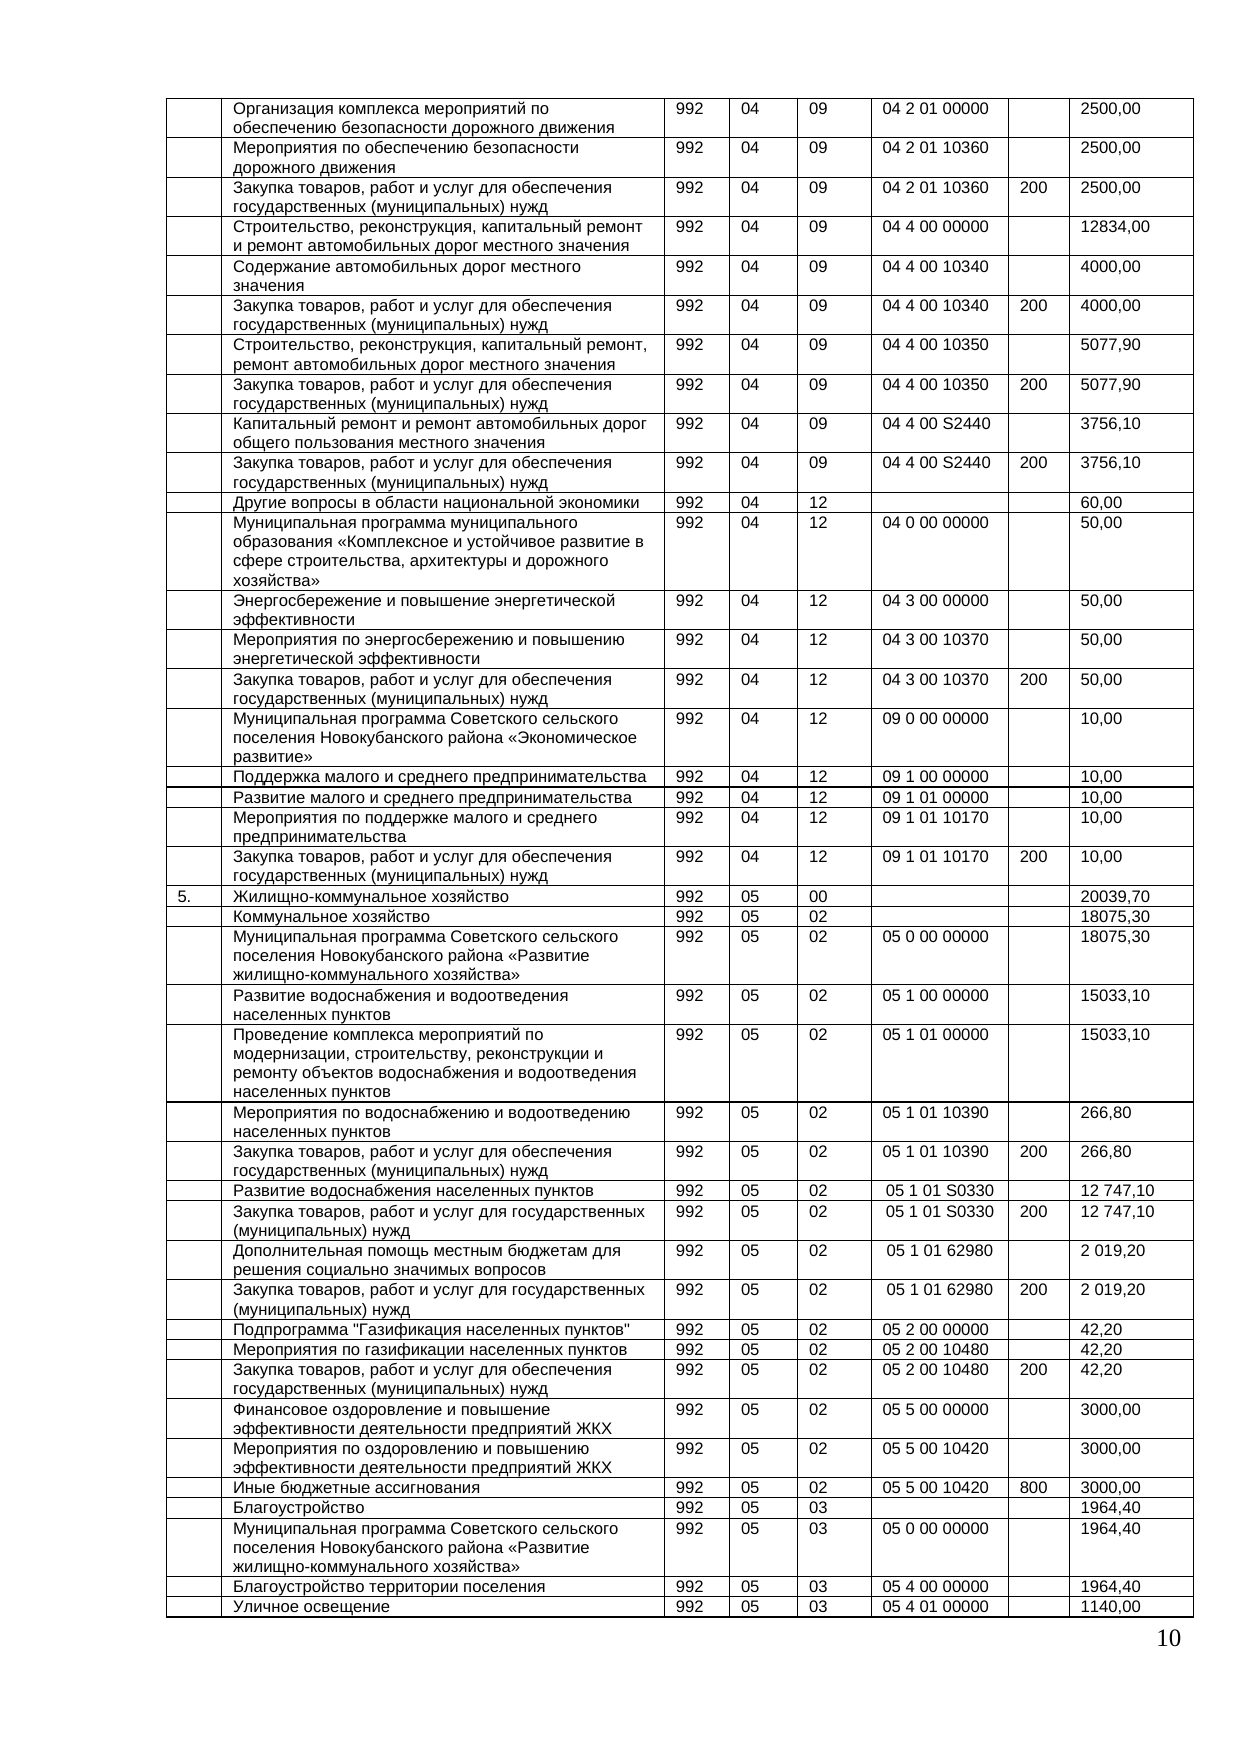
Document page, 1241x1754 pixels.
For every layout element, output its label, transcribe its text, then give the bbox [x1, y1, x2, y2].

table_cell [872, 886, 1008, 906]
table_cell 03 [798, 1597, 871, 1616]
table_cell 09 [798, 296, 871, 334]
table_cell 04 2 01 10360 [872, 138, 1008, 177]
table_cell 04 2 01 00000 [872, 99, 1008, 137]
table_cell 02 [798, 1142, 871, 1180]
table_cell [167, 1241, 221, 1279]
table_cell 1140,00 [1070, 1597, 1193, 1616]
table_cell 992 [665, 591, 729, 629]
table_cell [167, 788, 221, 807]
table_cell Поддержка малого и среднего предпринимательства [222, 767, 664, 786]
table_cell 05 1 01 S0330 [872, 1181, 1008, 1200]
table_cell [167, 1142, 221, 1180]
table_cell [1009, 217, 1069, 255]
table_cell 09 [798, 217, 871, 255]
table_cell 04 4 00 S2440 [872, 453, 1008, 492]
table_cell 992 [665, 453, 729, 492]
table_cell [167, 493, 221, 512]
table_cell 992 [665, 907, 729, 926]
table_cell 04 [730, 178, 797, 216]
table_cell 05 [730, 1320, 797, 1339]
table_cell 05 [730, 1478, 797, 1497]
table_cell 5077,90 [1070, 375, 1193, 413]
table_cell 04 [730, 513, 797, 589]
table_cell Закупка товаров, работ и услуг для обеспечения государственных (муниципальных) нужд [222, 1360, 664, 1398]
table_cell 992 [665, 1201, 729, 1240]
table_cell [167, 1103, 221, 1141]
table_cell 12 [798, 513, 871, 589]
table_cell 992 [665, 1181, 729, 1200]
table_cell [167, 1360, 221, 1398]
table_cell Закупка товаров, работ и услуг для государственных (муниципальных) нужд [222, 1280, 664, 1318]
table_cell [167, 1280, 221, 1318]
table_cell [1009, 1103, 1069, 1141]
table_cell Уличное освещение [222, 1597, 664, 1616]
table_cell [1009, 1597, 1069, 1616]
table_cell 03 [798, 1498, 871, 1517]
table_cell 04 [730, 709, 797, 766]
table_cell 05 5 00 00000 [872, 1399, 1008, 1438]
table_cell [167, 335, 221, 373]
table_cell 00 [798, 886, 871, 906]
table_cell 05 4 01 00000 [872, 1597, 1008, 1616]
table_cell [1009, 1498, 1069, 1517]
table_cell [167, 985, 221, 1024]
table_cell 05 [730, 1142, 797, 1180]
table_cell Благоустройство территории поселения [222, 1577, 664, 1596]
table_cell 05 [730, 1181, 797, 1200]
table_cell [167, 808, 221, 846]
table_cell 05 [730, 1340, 797, 1359]
table_cell 3000,00 [1070, 1399, 1193, 1438]
table_cell 05 [730, 1399, 797, 1438]
table_cell 992 [665, 1439, 729, 1477]
table_cell 05 2 00 10480 [872, 1340, 1008, 1359]
table_cell [167, 296, 221, 334]
table_cell 992 [665, 1360, 729, 1398]
table_cell 992 [665, 256, 729, 295]
table_cell 05 [730, 1577, 797, 1596]
table_cell [167, 453, 221, 492]
table_cell 05 [730, 1025, 797, 1101]
table_cell 04 [730, 256, 797, 295]
table_cell [1009, 1320, 1069, 1339]
table_cell 05 1 01 10390 [872, 1142, 1008, 1180]
table_cell 05 1 01 62980 [872, 1241, 1008, 1279]
table_cell [872, 1498, 1008, 1517]
table_cell 02 [798, 1320, 871, 1339]
table_cell [1009, 630, 1069, 668]
table_cell 04 4 00 00000 [872, 217, 1008, 255]
table_cell 04 [730, 630, 797, 668]
table_cell 10,00 [1070, 788, 1193, 807]
table_cell 12 [798, 630, 871, 668]
table_cell Другие вопросы в области национальной экономики [222, 493, 664, 512]
table_cell [167, 1519, 221, 1576]
table_cell [167, 375, 221, 413]
table_cell [167, 1597, 221, 1616]
table_cell 992 [665, 296, 729, 334]
table_cell Строительство, реконструкция, капитальный ремонт, ремонт автомобильных дорог местного значения [222, 335, 664, 373]
table_cell 03 [798, 1519, 871, 1576]
table_cell 04 [730, 767, 797, 786]
table_cell 42,20 [1070, 1320, 1193, 1339]
table_cell 05 [730, 1597, 797, 1616]
table_cell [872, 493, 1008, 512]
table_cell Благоустройство [222, 1498, 664, 1517]
table_cell [1009, 886, 1069, 906]
table_cell 02 [798, 907, 871, 926]
table_cell 992 [665, 414, 729, 452]
table_cell 992 [665, 178, 729, 216]
table_cell 992 [665, 1478, 729, 1497]
table_cell 200 [1009, 1280, 1069, 1318]
table_cell [167, 178, 221, 216]
table_cell 04 0 00 00000 [872, 513, 1008, 589]
table_cell 2 019,20 [1070, 1241, 1193, 1279]
table_cell 992 [665, 335, 729, 373]
table_cell 02 [798, 985, 871, 1024]
table_cell Закупка товаров, работ и услуг для обеспечения государственных (муниципальных) нужд [222, 847, 664, 885]
table_cell [1009, 138, 1069, 177]
table_cell [167, 927, 221, 984]
table_cell 992 [665, 1498, 729, 1517]
table_cell 992 [665, 1519, 729, 1576]
table_cell 02 [798, 927, 871, 984]
table_cell 04 4 00 10350 [872, 375, 1008, 413]
table_cell 4000,00 [1070, 296, 1193, 334]
table_cell 04 [730, 453, 797, 492]
table_cell 04 [730, 138, 797, 177]
table_cell [167, 513, 221, 589]
table_cell 04 [730, 99, 797, 137]
table_cell 1964,40 [1070, 1577, 1193, 1596]
table_cell 04 2 01 10360 [872, 178, 1008, 216]
table_cell [167, 709, 221, 766]
table_cell 992 [665, 1241, 729, 1279]
table_cell 12 [798, 847, 871, 885]
table_cell Закупка товаров, работ и услуг для обеспечения государственных (муниципальных) нужд [222, 453, 664, 492]
table_cell 992 [665, 138, 729, 177]
table_cell Закупка товаров, работ и услуг для государственных (муниципальных) нужд [222, 1201, 664, 1240]
table_cell 1964,40 [1070, 1519, 1193, 1576]
table_cell 09 1 01 00000 [872, 788, 1008, 807]
table_cell [1009, 1241, 1069, 1279]
table_cell 992 [665, 217, 729, 255]
table_cell 992 [665, 1320, 729, 1339]
table_cell Мероприятия по энергосбережению и повышению энергетической эффективности [222, 630, 664, 668]
table_cell 200 [1009, 1142, 1069, 1180]
table_cell 10,00 [1070, 847, 1193, 885]
table_cell 200 [1009, 178, 1069, 216]
table_cell 60,00 [1070, 493, 1193, 512]
table_cell [1009, 1340, 1069, 1359]
table_cell [167, 907, 221, 926]
table_cell Капитальный ремонт и ремонт автомобильных дорог общего пользования местного значения [222, 414, 664, 452]
table_cell [1009, 927, 1069, 984]
table_cell 12 [798, 591, 871, 629]
table_cell 12834,00 [1070, 217, 1193, 255]
table_cell 09 [798, 414, 871, 452]
table_cell [1009, 1399, 1069, 1438]
table_cell 200 [1009, 375, 1069, 413]
table_cell 09 [798, 335, 871, 373]
table_cell 10,00 [1070, 808, 1193, 846]
table_cell 04 [730, 847, 797, 885]
table_cell Подпрограмма "Газификация населенных пунктов" [222, 1320, 664, 1339]
table_cell 05 [730, 927, 797, 984]
table_cell [167, 1577, 221, 1596]
table_cell Финансовое оздоровление и повышение эффективности деятельности предприятий ЖКХ [222, 1399, 664, 1438]
table_cell Развитие малого и среднего предпринимательства [222, 788, 664, 807]
table_cell 992 [665, 886, 729, 906]
table_cell 04 4 00 S2440 [872, 414, 1008, 452]
table_cell 05 2 00 00000 [872, 1320, 1008, 1339]
table_cell 05 5 00 10420 [872, 1439, 1008, 1477]
table_cell [1009, 591, 1069, 629]
table_cell 5. [167, 886, 221, 906]
table_cell 05 4 00 00000 [872, 1577, 1008, 1596]
table_cell 05 [730, 1360, 797, 1398]
table_cell 05 [730, 985, 797, 1024]
table_cell 266,80 [1070, 1103, 1193, 1141]
table_cell 992 [665, 669, 729, 708]
table_cell 18075,30 [1070, 927, 1193, 984]
table_cell 992 [665, 985, 729, 1024]
table_cell [872, 907, 1008, 926]
table_cell 10,00 [1070, 709, 1193, 766]
table_cell 09 [798, 375, 871, 413]
table_cell Муниципальная программа Советского сельского поселения Новокубанского района «Экономическое развитие» [222, 709, 664, 766]
table_cell 200 [1009, 296, 1069, 334]
table_cell Организация комплекса мероприятий по обеспечению безопасности дорожного движения [222, 99, 664, 137]
table_cell 05 [730, 1280, 797, 1318]
table_cell 02 [798, 1478, 871, 1497]
table_cell [167, 767, 221, 786]
table_cell 05 1 01 62980 [872, 1280, 1008, 1318]
table_cell Энергосбережение и повышение энергетической эффективности [222, 591, 664, 629]
table_cell [1009, 335, 1069, 373]
table_cell 3000,00 [1070, 1439, 1193, 1477]
table_cell 50,00 [1070, 669, 1193, 708]
table_cell 992 [665, 808, 729, 846]
table_cell Мероприятия по газификации населенных пунктов [222, 1340, 664, 1359]
table_cell Развитие водоснабжения и водоотведения населенных пунктов [222, 985, 664, 1024]
table_cell [1009, 1439, 1069, 1477]
table_cell 09 1 01 10170 [872, 808, 1008, 846]
table_cell 992 [665, 1399, 729, 1438]
table_cell [167, 1439, 221, 1477]
table_cell [167, 99, 221, 137]
table_cell 04 [730, 296, 797, 334]
table_cell 05 1 01 S0330 [872, 1201, 1008, 1240]
table_cell 992 [665, 1577, 729, 1596]
table_cell [1009, 1519, 1069, 1576]
table_cell 12 [798, 788, 871, 807]
table_cell 992 [665, 1103, 729, 1141]
table_cell 12 747,10 [1070, 1201, 1193, 1240]
table_cell Муниципальная программа муниципального образования «Комплексное и устойчивое развитие в сфере строительства, архитектуры и дорожного хозяйства» [222, 513, 664, 589]
table_cell [167, 414, 221, 452]
table_cell 992 [665, 788, 729, 807]
table_cell 05 5 00 10420 [872, 1478, 1008, 1497]
table_cell [1009, 414, 1069, 452]
table_cell Развитие водоснабжения населенных пунктов [222, 1181, 664, 1200]
table_cell [1009, 1025, 1069, 1101]
table_cell 992 [665, 767, 729, 786]
table_cell 05 1 01 00000 [872, 1025, 1008, 1101]
table_cell 800 [1009, 1478, 1069, 1497]
table_cell 12 [798, 808, 871, 846]
table_cell Дополнительная помощь местным бюджетам для решения социально значимых вопросов [222, 1241, 664, 1279]
table_cell [167, 1478, 221, 1497]
table_cell 3756,10 [1070, 453, 1193, 492]
table_cell 4000,00 [1070, 256, 1193, 295]
table_cell 05 2 00 10480 [872, 1360, 1008, 1398]
table_cell 50,00 [1070, 513, 1193, 589]
table_cell 266,80 [1070, 1142, 1193, 1180]
table_cell Закупка товаров, работ и услуг для обеспечения государственных (муниципальных) нужд [222, 296, 664, 334]
table_cell 05 [730, 1498, 797, 1517]
table_cell [1009, 1181, 1069, 1200]
table_cell 02 [798, 1025, 871, 1101]
table_cell [1009, 493, 1069, 512]
table_cell 02 [798, 1241, 871, 1279]
table_cell 02 [798, 1103, 871, 1141]
table_cell 05 1 00 00000 [872, 985, 1008, 1024]
table_cell 05 [730, 886, 797, 906]
table_cell [167, 1181, 221, 1200]
table_cell 5077,90 [1070, 335, 1193, 373]
table_cell [167, 1320, 221, 1339]
table_cell 04 [730, 493, 797, 512]
table_cell 02 [798, 1360, 871, 1398]
table_cell 04 4 00 10340 [872, 256, 1008, 295]
table_cell 09 [798, 138, 871, 177]
table_cell 3756,10 [1070, 414, 1193, 452]
table_cell 05 [730, 907, 797, 926]
table_cell [167, 1399, 221, 1438]
table_cell [1009, 1577, 1069, 1596]
table_cell 200 [1009, 453, 1069, 492]
table_cell [167, 1340, 221, 1359]
table_cell 04 [730, 591, 797, 629]
table_cell [1009, 709, 1069, 766]
table_cell [1009, 907, 1069, 926]
table_cell 03 [798, 1577, 871, 1596]
table_cell 992 [665, 1025, 729, 1101]
table_cell Закупка товаров, работ и услуг для обеспечения государственных (муниципальных) нужд [222, 1142, 664, 1180]
table_cell 04 3 00 10370 [872, 669, 1008, 708]
table_cell Мероприятия по водоснабжению и водоотведению населенных пунктов [222, 1103, 664, 1141]
table_cell 42,20 [1070, 1340, 1193, 1359]
table_cell 09 [798, 453, 871, 492]
table_cell Проведение комплекса мероприятий по модернизации, строительству, реконструкции и ремонту объектов водоснабжения и водоотведения населенных пунктов [222, 1025, 664, 1101]
table_cell 02 [798, 1181, 871, 1200]
table_cell Жилищно-коммунальное хозяйство [222, 886, 664, 906]
table_cell 992 [665, 1280, 729, 1318]
table_cell 42,20 [1070, 1360, 1193, 1398]
table_cell 992 [665, 1142, 729, 1180]
table_cell 09 1 01 10170 [872, 847, 1008, 885]
table_cell 992 [665, 630, 729, 668]
table_cell 18075,30 [1070, 907, 1193, 926]
table_cell [1009, 767, 1069, 786]
table_cell Иные бюджетные ассигнования [222, 1478, 664, 1497]
table_cell [167, 256, 221, 295]
table_cell [167, 630, 221, 668]
table_cell 05 1 01 10390 [872, 1103, 1008, 1141]
table_cell 04 [730, 335, 797, 373]
table_cell 2500,00 [1070, 178, 1193, 216]
table_cell 992 [665, 99, 729, 137]
table_cell 992 [665, 375, 729, 413]
table_cell Закупка товаров, работ и услуг для обеспечения государственных (муниципальных) нужд [222, 178, 664, 216]
table_cell [167, 847, 221, 885]
table_cell Мероприятия по обеспечению безопасности дорожного движения [222, 138, 664, 177]
table_cell [1009, 256, 1069, 295]
table_cell [167, 591, 221, 629]
table_cell 04 [730, 669, 797, 708]
table_cell 02 [798, 1439, 871, 1477]
table_cell [167, 1201, 221, 1240]
table_cell 05 [730, 1519, 797, 1576]
table_cell Мероприятия по оздоровлению и повышению эффективности деятельности предприятий ЖКХ [222, 1439, 664, 1477]
table_cell [167, 1025, 221, 1101]
table_cell 15033,10 [1070, 1025, 1193, 1101]
table_cell 04 [730, 217, 797, 255]
table_cell Муниципальная программа Советского сельского поселения Новокубанского района «Развитие жилищно-коммунального хозяйства» [222, 927, 664, 984]
table_cell 05 [730, 1201, 797, 1240]
table_cell 05 [730, 1241, 797, 1279]
table_cell 12 [798, 669, 871, 708]
table_cell 20039,70 [1070, 886, 1193, 906]
table_cell 992 [665, 709, 729, 766]
table_cell 2500,00 [1070, 138, 1193, 177]
table_cell 200 [1009, 669, 1069, 708]
table_cell 200 [1009, 847, 1069, 885]
table_cell 10,00 [1070, 767, 1193, 786]
table_cell 04 4 00 10340 [872, 296, 1008, 334]
table_cell 992 [665, 1597, 729, 1616]
table_cell 02 [798, 1280, 871, 1318]
table_cell 12 [798, 767, 871, 786]
table_cell [167, 217, 221, 255]
table_cell [1009, 808, 1069, 846]
table_cell Закупка товаров, работ и услуг для обеспечения государственных (муниципальных) нужд [222, 375, 664, 413]
table_cell 02 [798, 1399, 871, 1438]
table_cell 50,00 [1070, 591, 1193, 629]
table_cell [167, 669, 221, 708]
table_cell 04 [730, 788, 797, 807]
table_cell 09 [798, 178, 871, 216]
table_cell 04 3 00 10370 [872, 630, 1008, 668]
table_cell [167, 138, 221, 177]
table_cell Закупка товаров, работ и услуг для обеспечения государственных (муниципальных) нужд [222, 669, 664, 708]
table_cell 09 [798, 99, 871, 137]
table_cell 992 [665, 847, 729, 885]
table_cell Муниципальная программа Советского сельского поселения Новокубанского района «Развитие жилищно-коммунального хозяйства» [222, 1519, 664, 1576]
table_cell Строительство, реконструкция, капитальный ремонт и ремонт автомобильных дорог местного значения [222, 217, 664, 255]
table_cell [1009, 513, 1069, 589]
table_cell 200 [1009, 1201, 1069, 1240]
table_cell 992 [665, 493, 729, 512]
table_cell 04 [730, 414, 797, 452]
table_cell 05 0 00 00000 [872, 927, 1008, 984]
table_cell 12 [798, 709, 871, 766]
table_cell 09 0 00 00000 [872, 709, 1008, 766]
table_cell 05 0 00 00000 [872, 1519, 1008, 1576]
table_cell 02 [798, 1201, 871, 1240]
table_cell 09 1 00 00000 [872, 767, 1008, 786]
table_cell 05 [730, 1439, 797, 1477]
table_cell 3000,00 [1070, 1478, 1193, 1497]
table_cell 04 [730, 808, 797, 846]
table_cell Коммунальное хозяйство [222, 907, 664, 926]
table_cell 04 [730, 375, 797, 413]
table_cell Мероприятия по поддержке малого и среднего предпринимательства [222, 808, 664, 846]
table_cell 992 [665, 927, 729, 984]
table_cell 992 [665, 513, 729, 589]
table_cell 04 3 00 00000 [872, 591, 1008, 629]
table_cell 2500,00 [1070, 99, 1193, 137]
table_cell [1009, 99, 1069, 137]
table_cell 02 [798, 1340, 871, 1359]
table_cell [1009, 985, 1069, 1024]
table_cell [1009, 788, 1069, 807]
table_cell 200 [1009, 1360, 1069, 1398]
table_cell 15033,10 [1070, 985, 1193, 1024]
table_cell 05 [730, 1103, 797, 1141]
table_cell 09 [798, 256, 871, 295]
table_cell 12 747,10 [1070, 1181, 1193, 1200]
table_cell 992 [665, 1340, 729, 1359]
table_cell 1964,40 [1070, 1498, 1193, 1517]
table_cell [167, 1498, 221, 1517]
table_cell 04 4 00 10350 [872, 335, 1008, 373]
table_cell 2 019,20 [1070, 1280, 1193, 1318]
table_cell 50,00 [1070, 630, 1193, 668]
table_cell Содержание автомобильных дорог местного значения [222, 256, 664, 295]
table_cell 12 [798, 493, 871, 512]
